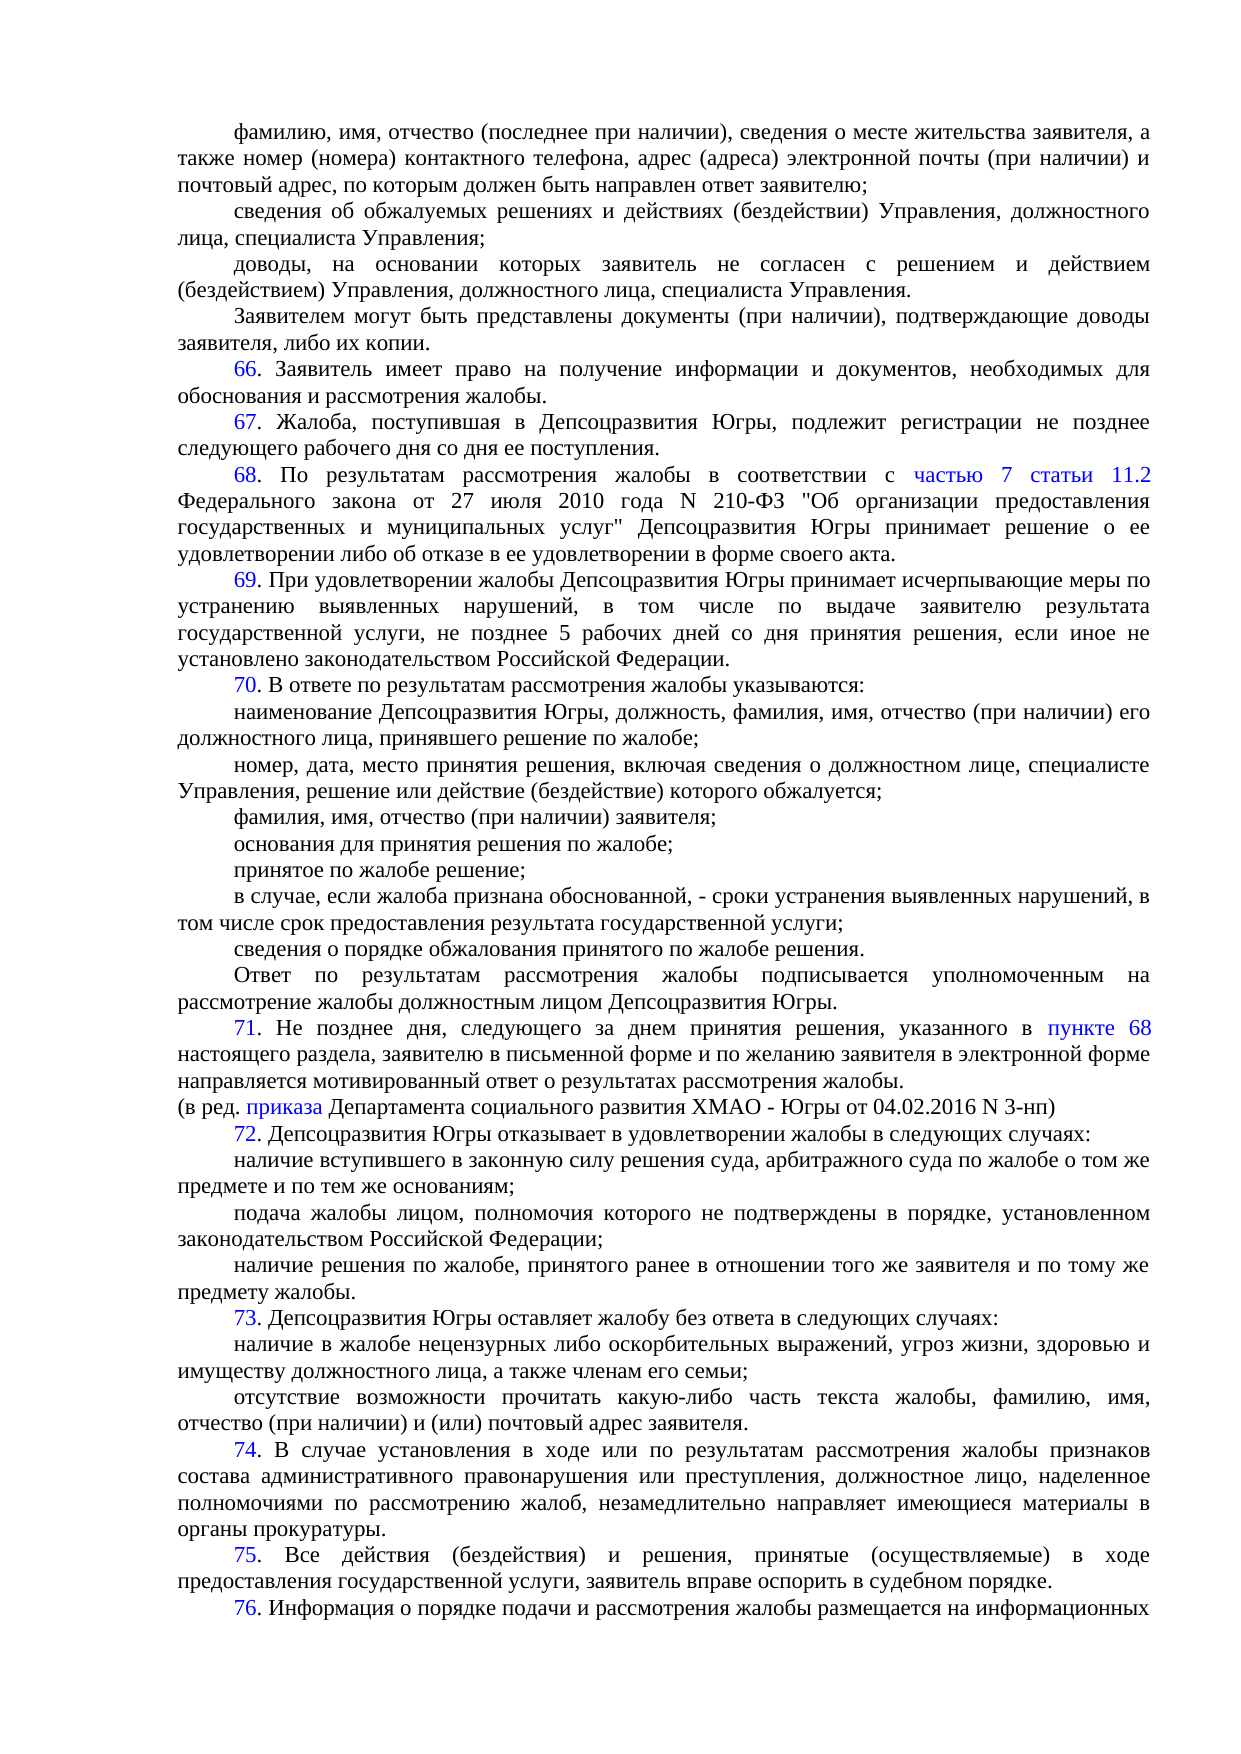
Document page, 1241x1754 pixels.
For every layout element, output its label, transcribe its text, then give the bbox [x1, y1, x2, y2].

text наличие решения по жалобе, принятого ранее в отношении того же заявителя и по тому же предмету жалобы. [177, 1251, 1152, 1304]
text отсутствие возможности прочитать какую-либо часть текста жалобы, фамилию, имя, отчество (при наличии) и (или) почтовый адрес заявителя. [177, 1383, 1152, 1436]
text основания для принятия решения по жалобе; [177, 830, 1152, 856]
text в случае, если жалоба признана обоснованной, - сроки устранения выявленных нарушений, в том числе срок предоставления результата государственной услуги; [177, 882, 1152, 935]
text 74. В случае установления в ходе или по результатам рассмотрения жалобы признаков состава административного правонарушения или преступления, должностное лицо, наделенное полномочиями по рассмотрению жалоб, незамедлительно направляет имеющиеся материалы в органы прокуратуры. [177, 1436, 1152, 1541]
text 73. Депсоцразвития Югры оставляет жалобу без ответа в следующих случаях: [177, 1304, 1152, 1330]
text Заявителем могут быть представлены документы (при наличии), подтверждающие доводы заявителя, либо их копии. [177, 303, 1152, 355]
text 72. Депсоцразвития Югры отказывает в удовлетворении жалобы в следующих случаях: [177, 1119, 1152, 1146]
text наличие в жалобе нецензурных либо оскорбительных выражений, угроз жизни, здоровью и имуществу должностного лица, а также членам его семьи; [177, 1330, 1152, 1383]
text подача жалобы лицом, полномочия которого не подтверждены в порядке, установленном законодательством Российской Федерации; [177, 1199, 1152, 1251]
text сведения об обжалуемых решениях и действиях (бездействии) Управления, должностного лица, специалиста Управления; [177, 197, 1152, 250]
text наличие вступившего в законную силу решения суда, арбитражного суда по жалобе о том же предмете и по тем же основаниям; [177, 1146, 1152, 1199]
text 67. Жалоба, поступившая в Депсоцразвития Югры, подлежит регистрации не позднее следующего рабочего дня со дня ее поступления. [177, 408, 1152, 461]
text фамилия, имя, отчество (при наличии) заявителя; [177, 803, 1152, 830]
text принятое по жалобе решение; [177, 856, 1152, 882]
text 68. По результатам рассмотрения жалобы в соответствии с частью 7 статьи 11.2 Федерального закона от 27 июля 2010 года N 210-ФЗ "Об организации предоставления государственных и муниципальных услуг" Депсоцразвития Югры принимает решение о ее удовлетворении либо об отказе в ее удовлетворении в форме своего акта. [177, 461, 1152, 566]
text наименование Депсоцразвития Югры, должность, фамилия, имя, отчество (при наличии) его должностного лица, принявшего решение по жалобе; [177, 698, 1152, 751]
text номер, дата, место принятия решения, включая сведения о должностном лице, специалисте Управления, решение или действие (бездействие) которого обжалуется; [177, 751, 1152, 803]
text Ответ по результатам рассмотрения жалобы подписывается уполномоченным на рассмотрение жалобы должностным лицом Депсоцразвития Югры. [177, 961, 1152, 1014]
text 69. При удовлетворении жалобы Депсоцразвития Югры принимает исчерпывающие меры по устранению выявленных нарушений, в том числе по выдаче заявителю результата государственной услуги, не позднее 5 рабочих дней со дня принятия решения, если иное не установлено законодательством Российской Федерации. [177, 566, 1152, 672]
text доводы, на основании которых заявитель не согласен с решением и действием (бездействием) Управления, должностного лица, специалиста Управления. [177, 250, 1152, 303]
text 71. Не позднее дня, следующего за днем принятия решения, указанного в пункте 68 настоящего раздела, заявителю в письменной форме и по желанию заявителя в электронной форме направляется мотивированный ответ о результатах рассмотрения жалобы. [177, 1014, 1152, 1093]
text сведения о порядке обжалования принятого по жалобе решения. [177, 935, 1152, 961]
text (в ред. приказа Департамента социального развития ХМАО - Югры от 04.02.2016 N 3-нп) [177, 1093, 1152, 1119]
text 75. Все действия (бездействия) и решения, принятые (осуществляемые) в ходе предоставления государственной услуги, заявитель вправе оспорить в судебном порядке. [177, 1541, 1152, 1594]
text фамилию, имя, отчество (последнее при наличии), сведения о месте жительства заявителя, а также номер (номера) контактного телефона, адрес (адреса) электронной почты (при наличии) и почтовый адрес, по которым должен быть направлен ответ заявителю; [177, 118, 1152, 197]
text 66. Заявитель имеет право на получение информации и документов, необходимых для обоснования и рассмотрения жалобы. [177, 355, 1152, 408]
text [177, 1594, 1152, 1620]
text 70. В ответе по результатам рассмотрения жалобы указываются: [177, 672, 1152, 698]
